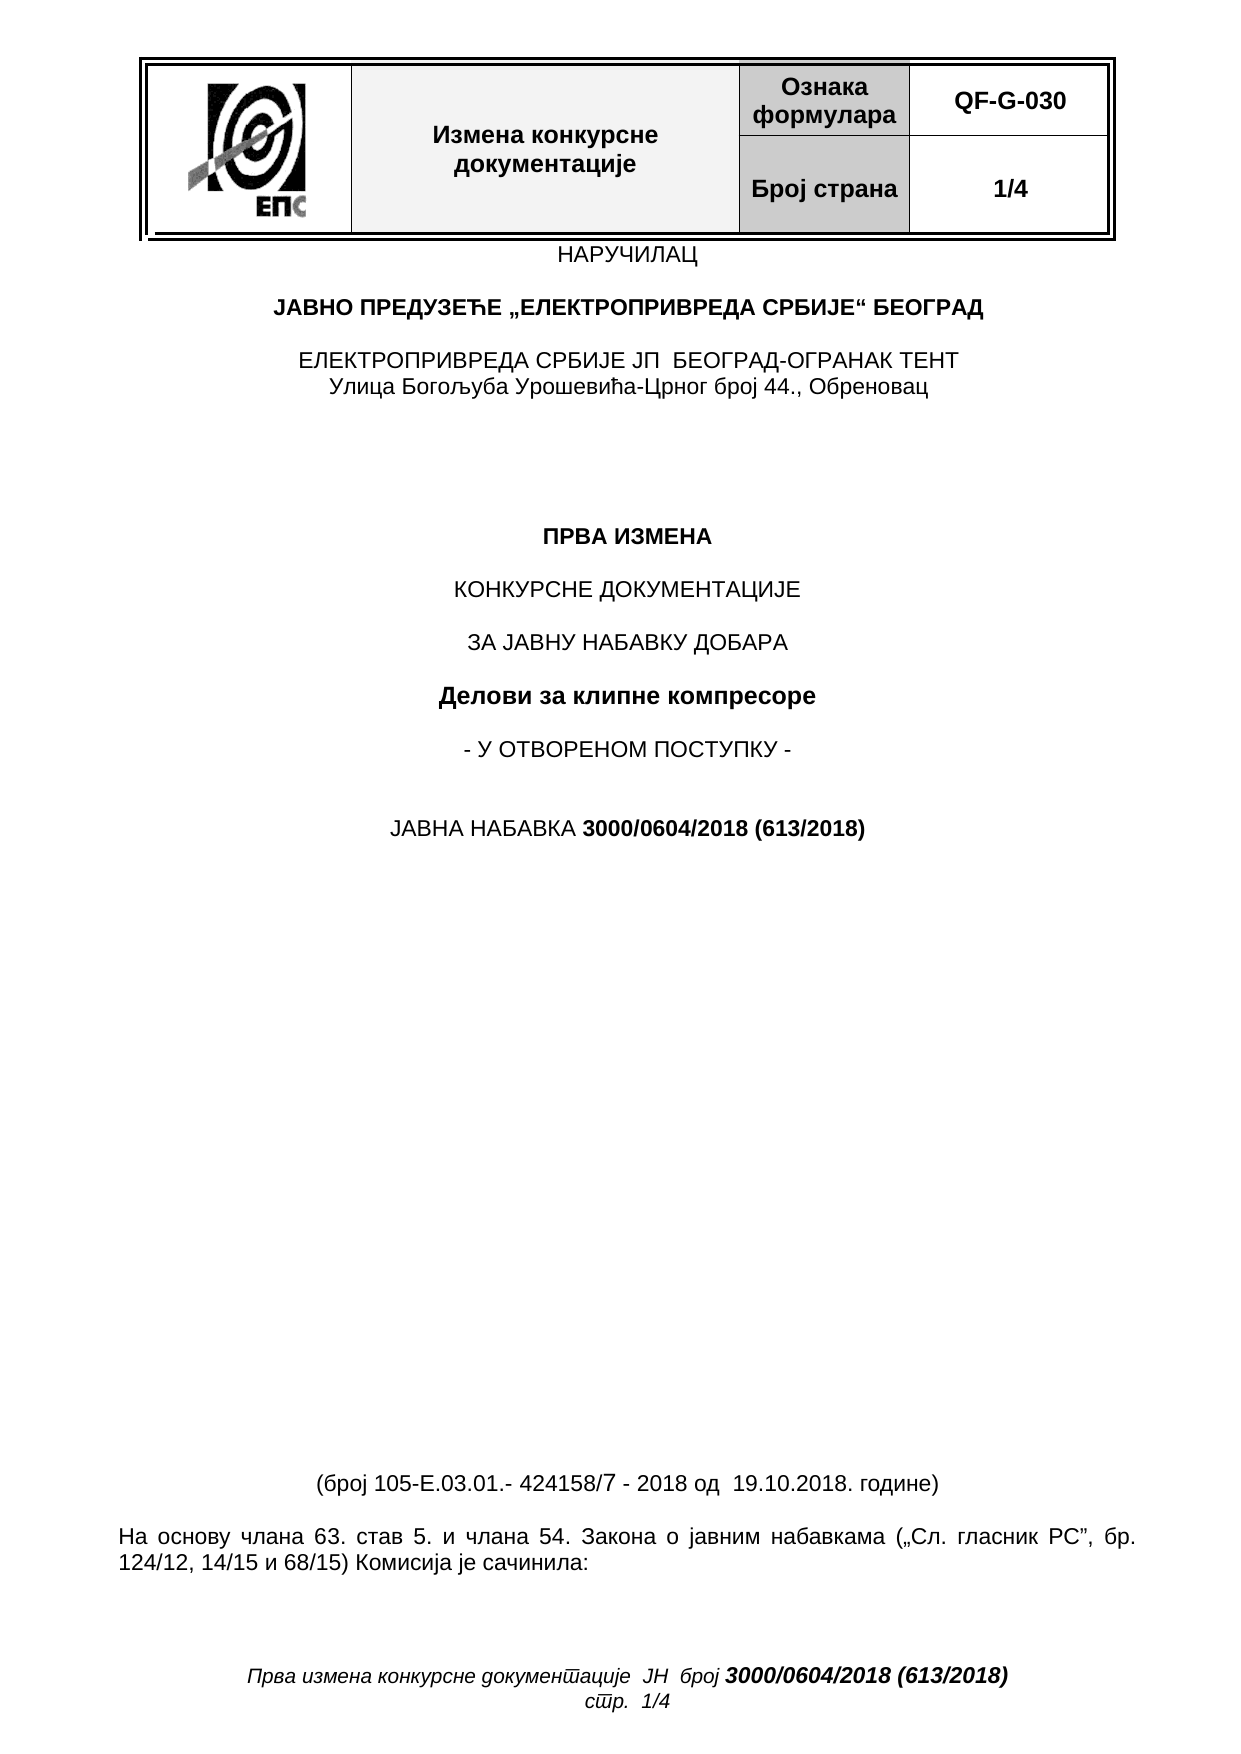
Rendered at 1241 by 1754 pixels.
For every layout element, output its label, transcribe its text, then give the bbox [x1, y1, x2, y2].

text ЈАВНО ПРЕДУЗЕЋЕ „ЕЛЕКТРОПРИВРЕДА СРБИЈЕ“ БЕОГРАД [118, 294, 1139, 320]
text ЈАВНА НАБАВКА 3000/0604/2018 (613/2018) [118, 815, 1137, 842]
text - У ОТВОРЕНОМ ПОСТУПКУ - [118, 736, 1137, 763]
text Улица Богољуба Урошевића-Црног број 44., Обреновац [118, 373, 1139, 399]
text ПРВА ИЗМЕНА [118, 523, 1137, 549]
text ЕЛЕКТРОПРИВРЕДА СРБИЈЕ ЈП БЕОГРАД-ОГРАНАК ТЕНТ [118, 347, 1139, 373]
text Делови за клипне компресоре [118, 681, 1137, 710]
text КОНКУРСНЕ ДОКУМЕНТАЦИЈЕ [118, 576, 1137, 602]
text ЗА ЈАВНУ НАБАВКУ ДОБАРА [118, 628, 1137, 655]
title НАРУЧИЛАЦ [118, 240, 1137, 268]
text (број 105-Е.03.01.- 424158/7 - 2018 од 19.10.2018. године) [118, 1467, 1137, 1496]
text На основу члана 63. став 5. и члана 54. Закона о јавним набавкама („Сл. гласник РС”, бр. 124/12, 14/15 и 68/15) Комисија је сачинила: [118, 1523, 1137, 1575]
